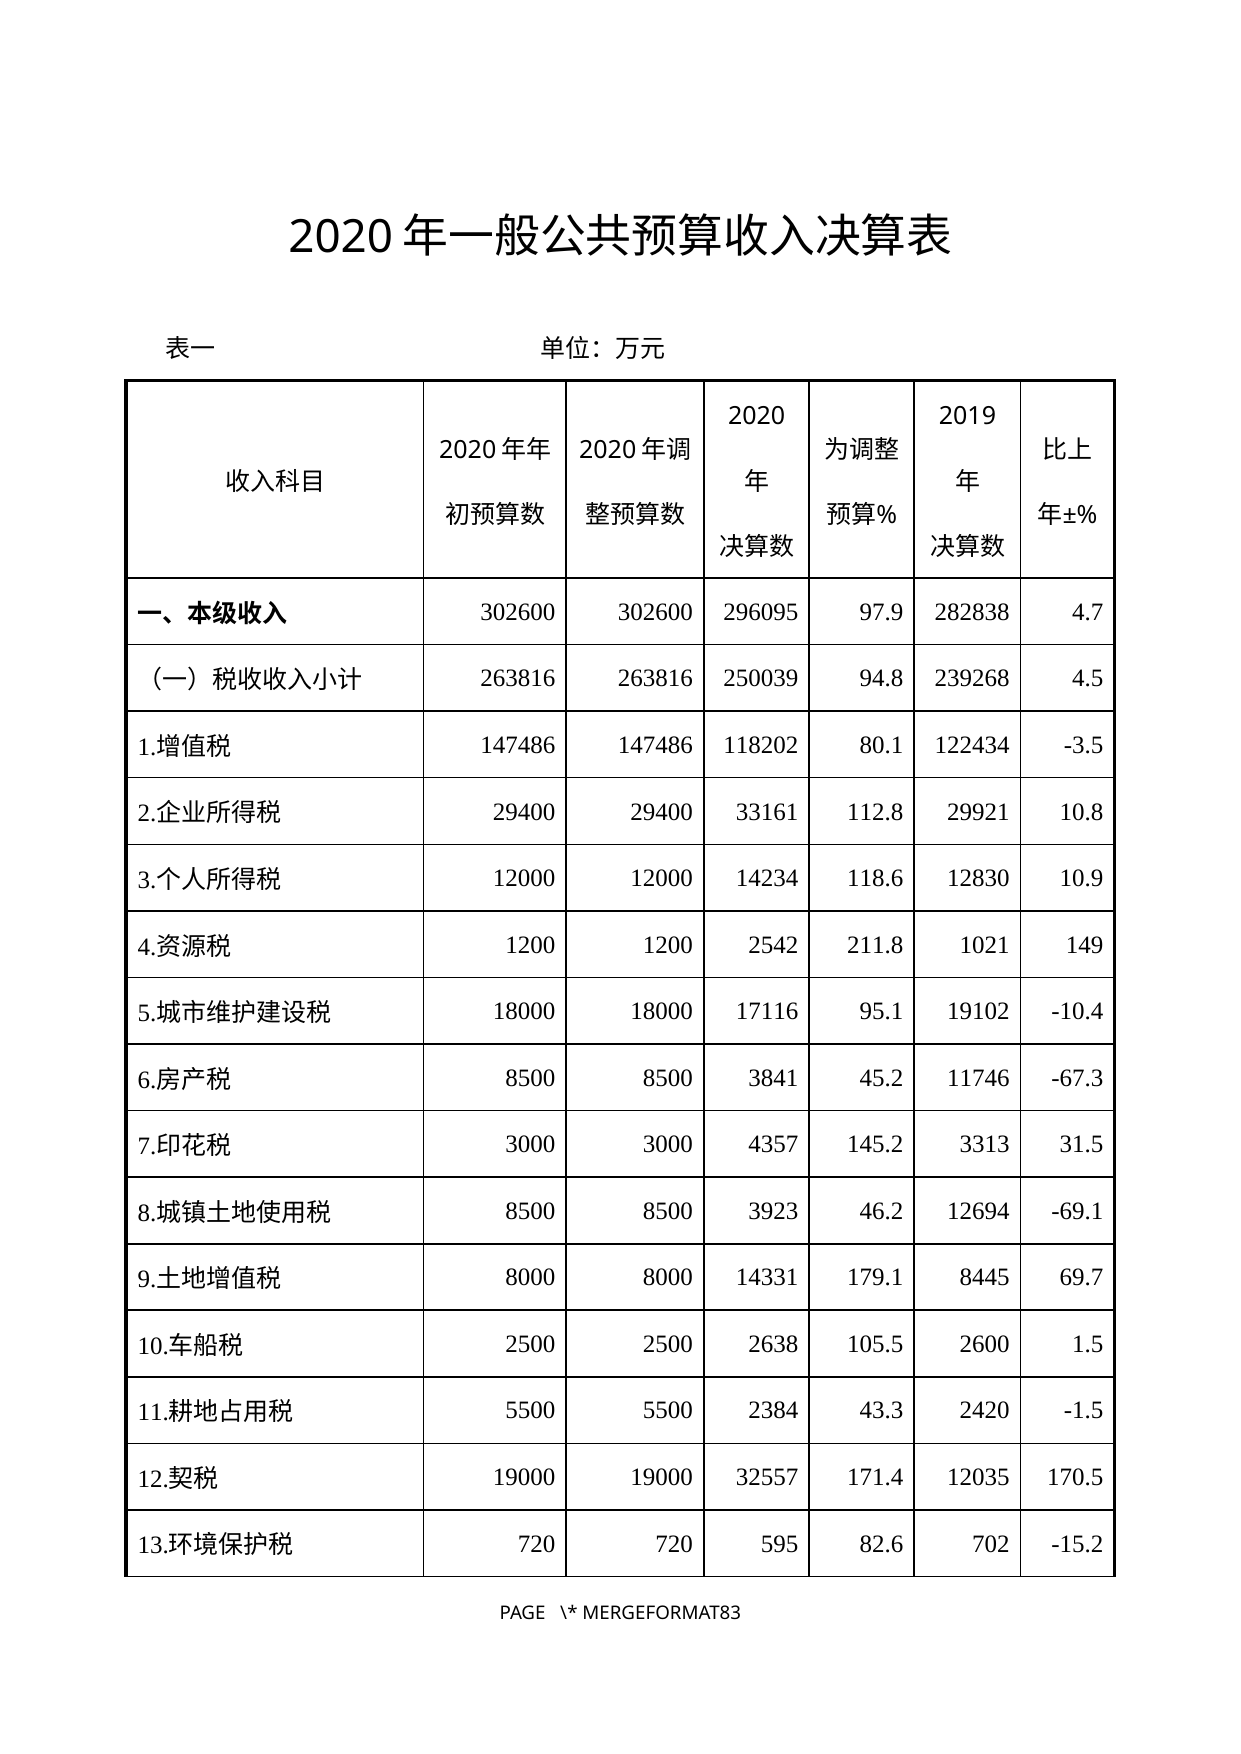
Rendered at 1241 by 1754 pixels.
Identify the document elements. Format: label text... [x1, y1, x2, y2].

table_cell 2500 [567, 1311, 703, 1376]
table_cell 13.环境保护税 [128, 1511, 423, 1576]
table_cell 250039 [705, 645, 808, 710]
table_cell 5500 [424, 1378, 565, 1442]
table_cell 5.城市维护建设税 [128, 978, 423, 1043]
table_cell -67.3 [1021, 1045, 1113, 1110]
table_cell 239268 [915, 645, 1020, 710]
table_cell 43.3 [810, 1378, 913, 1442]
table_cell 2638 [705, 1311, 808, 1376]
table_cell -3.5 [1021, 712, 1113, 777]
table_cell 595 [705, 1511, 808, 1576]
table_cell 122434 [915, 712, 1020, 777]
table_cell 46.2 [810, 1178, 913, 1243]
table_cell 8500 [424, 1178, 565, 1243]
table_cell 19000 [567, 1444, 703, 1509]
table_cell 2420 [915, 1378, 1020, 1442]
table_header 为调整预算% [810, 382, 913, 577]
table_cell 12.契税 [128, 1444, 423, 1509]
table_cell 12694 [915, 1178, 1020, 1243]
table_cell （一）税收收入小计 [128, 645, 423, 710]
table_cell 3000 [424, 1111, 565, 1176]
table_cell 97.9 [810, 579, 913, 644]
table_header 比上年±% [1021, 382, 1113, 577]
table_cell 95.1 [810, 978, 913, 1043]
table_cell 45.2 [810, 1045, 913, 1110]
table_cell 302600 [567, 579, 703, 644]
table_cell 2542 [705, 912, 808, 977]
table_cell 147486 [424, 712, 565, 777]
table_cell 11746 [915, 1045, 1020, 1110]
table_cell 118202 [705, 712, 808, 777]
table_cell 3313 [915, 1111, 1020, 1176]
table_cell 18000 [567, 978, 703, 1043]
table_cell 1.5 [1021, 1311, 1113, 1376]
table_cell 18000 [424, 978, 565, 1043]
table_cell 8500 [424, 1045, 565, 1110]
table_header 2019年 决算数 [915, 382, 1020, 577]
table_cell 263816 [567, 645, 703, 710]
table_cell 29400 [567, 778, 703, 843]
table_cell 8500 [567, 1045, 703, 1110]
text 表一 单位：万元 [165, 314, 1075, 379]
table_cell 9.土地增值税 [128, 1245, 423, 1309]
table_cell 4.5 [1021, 645, 1113, 710]
table_cell 296095 [705, 579, 808, 644]
table_cell 3000 [567, 1111, 703, 1176]
table_cell 8.城镇土地使用税 [128, 1178, 423, 1243]
table_cell 2600 [915, 1311, 1020, 1376]
table_cell 19000 [424, 1444, 565, 1509]
table_cell -10.4 [1021, 978, 1113, 1043]
table_cell 80.1 [810, 712, 913, 777]
table_cell 118.6 [810, 845, 913, 910]
table_cell 11.耕地占用税 [128, 1378, 423, 1442]
table_cell 112.8 [810, 778, 913, 843]
table_cell 69.7 [1021, 1245, 1113, 1309]
table_cell 105.5 [810, 1311, 913, 1376]
table_cell 8000 [567, 1245, 703, 1309]
table_cell 82.6 [810, 1511, 913, 1576]
text 2020年一般公共预算收入决算表 [165, 184, 1075, 282]
table_cell 282838 [915, 579, 1020, 644]
table_cell 1200 [567, 912, 703, 977]
table_cell 3.个人所得税 [128, 845, 423, 910]
table_cell 14234 [705, 845, 808, 910]
table_cell 12830 [915, 845, 1020, 910]
table_cell 31.5 [1021, 1111, 1113, 1176]
table_cell 1200 [424, 912, 565, 977]
table_cell 4.7 [1021, 579, 1113, 644]
table_cell 4.资源税 [128, 912, 423, 977]
table_cell 10.车船税 [128, 1311, 423, 1376]
table_cell 302600 [424, 579, 565, 644]
table_cell 145.2 [810, 1111, 913, 1176]
table_cell 4357 [705, 1111, 808, 1176]
table_header 收入科目 [128, 382, 423, 577]
table_cell 1.增值税 [128, 712, 423, 777]
table_cell 7.印花税 [128, 1111, 423, 1176]
table_cell 33161 [705, 778, 808, 843]
table_cell 94.8 [810, 645, 913, 710]
table_cell 32557 [705, 1444, 808, 1509]
table_cell 170.5 [1021, 1444, 1113, 1509]
table_cell 720 [424, 1511, 565, 1576]
table_cell -15.2 [1021, 1511, 1113, 1576]
table_cell 263816 [424, 645, 565, 710]
table_cell 一、本级收入 [128, 579, 423, 644]
table_cell 5500 [567, 1378, 703, 1442]
table_cell -1.5 [1021, 1378, 1113, 1442]
table_cell 8000 [424, 1245, 565, 1309]
table_cell 2384 [705, 1378, 808, 1442]
table_cell 179.1 [810, 1245, 913, 1309]
table_header 2020年调整预算数 [567, 382, 703, 577]
table_cell 720 [567, 1511, 703, 1576]
table_cell 3923 [705, 1178, 808, 1243]
table_cell 14331 [705, 1245, 808, 1309]
table_cell 19102 [915, 978, 1020, 1043]
table_cell 12035 [915, 1444, 1020, 1509]
table_cell 2500 [424, 1311, 565, 1376]
table_cell 171.4 [810, 1444, 913, 1509]
table_cell 147486 [567, 712, 703, 777]
table_cell 211.8 [810, 912, 913, 977]
table_cell 8500 [567, 1178, 703, 1243]
table_cell 12000 [424, 845, 565, 910]
table_cell -69.1 [1021, 1178, 1113, 1243]
table_cell 29921 [915, 778, 1020, 843]
table_header 2020年年初预算数 [424, 382, 565, 577]
table_cell 3841 [705, 1045, 808, 1110]
table_cell 8445 [915, 1245, 1020, 1309]
table_cell 2.企业所得税 [128, 778, 423, 843]
table_cell 12000 [567, 845, 703, 910]
table_cell 10.8 [1021, 778, 1113, 843]
table_cell 149 [1021, 912, 1113, 977]
table_cell 1021 [915, 912, 1020, 977]
table_cell 29400 [424, 778, 565, 843]
table_cell 6.房产税 [128, 1045, 423, 1110]
table_cell 17116 [705, 978, 808, 1043]
table_cell 702 [915, 1511, 1020, 1576]
table_header 2020年 决算数 [705, 382, 808, 577]
table_cell 10.9 [1021, 845, 1113, 910]
